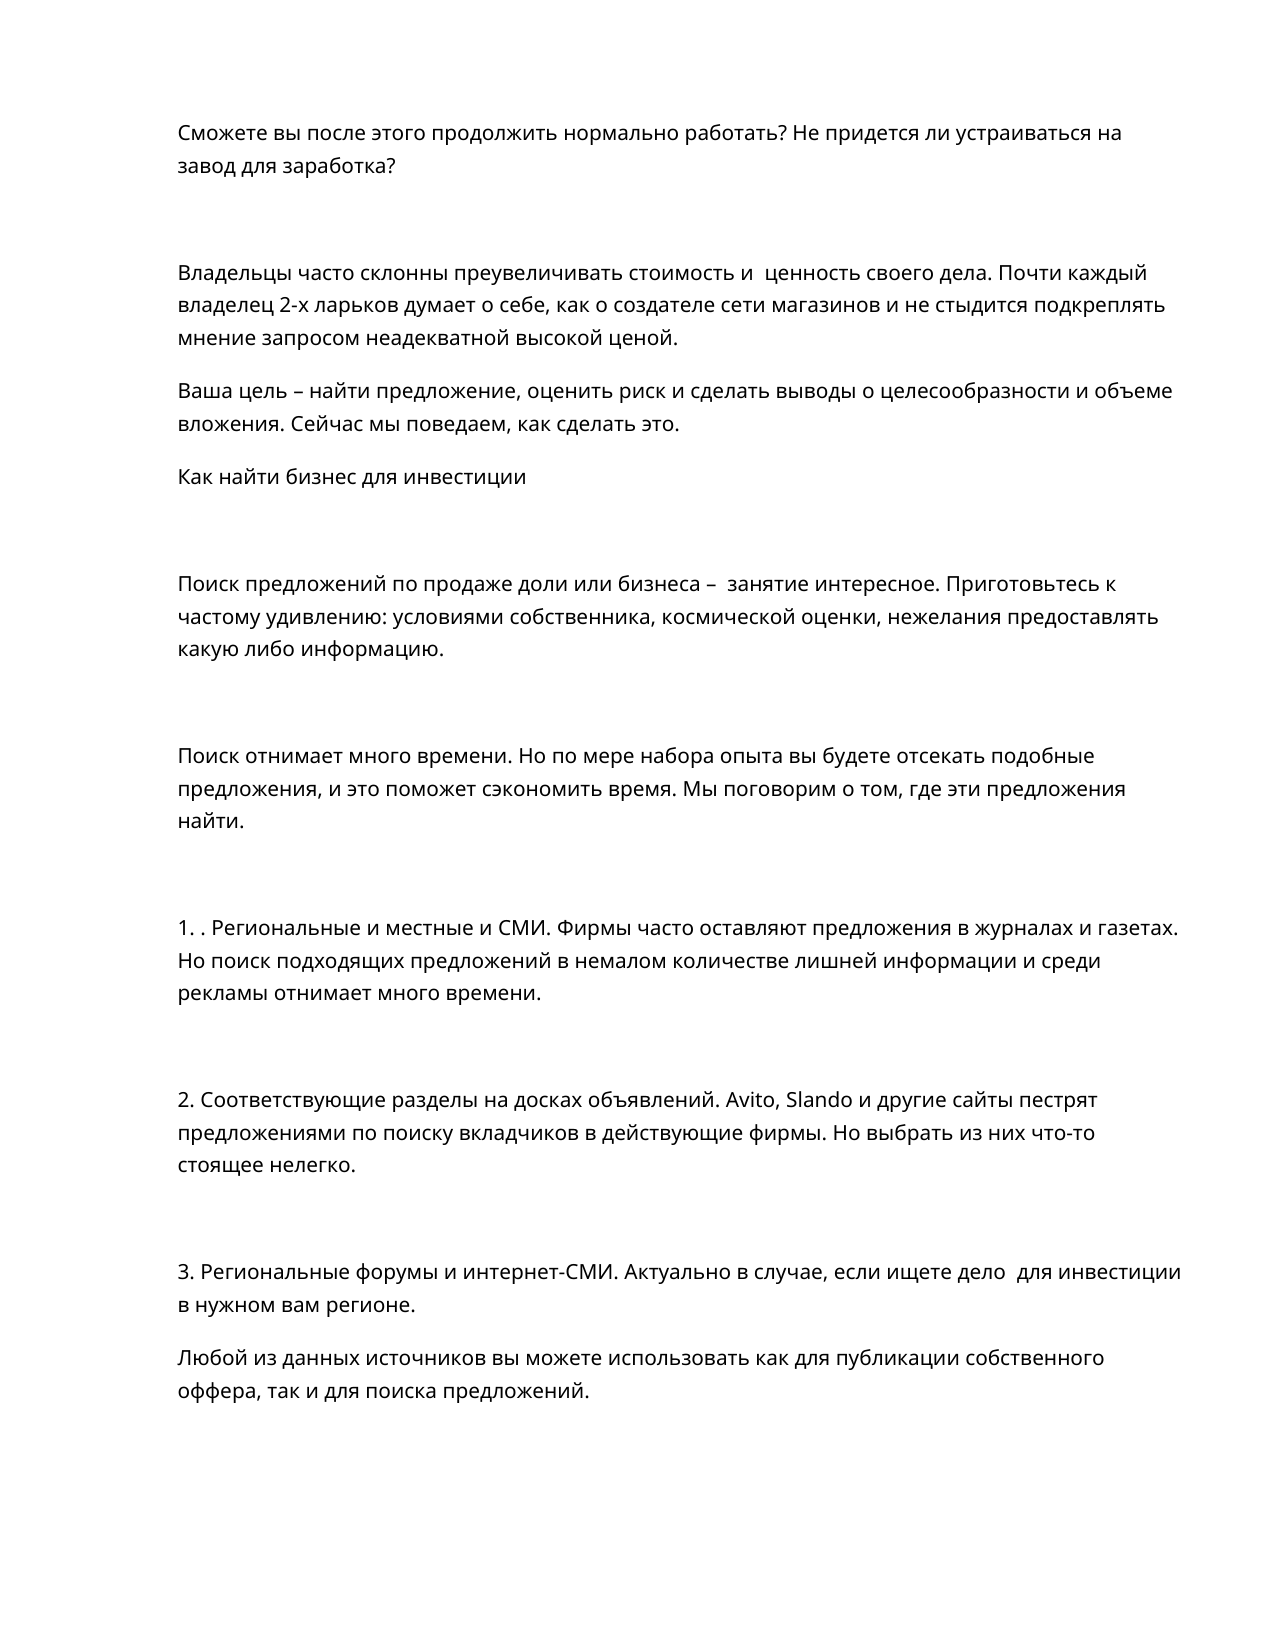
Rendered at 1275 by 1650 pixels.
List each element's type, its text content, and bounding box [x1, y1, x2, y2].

text Поиск предложений по продаже доли или бизнеса – занятие интересное. Приготовьтесь к частому удивлению: условиями собственника, космической оценки, нежелания предоставлять какую либо информацию. [177, 569, 1186, 663]
text 3. Региональные форумы и интернет-СМИ. Актуально в случае, если ищете дело для инвестиции в нужном вам регионе. [177, 1257, 1186, 1318]
text Ваша цель – найти предложение, оценить риск и сделать выводы о целесообразности и объеме вложения. Сейчас мы поведаем, как сделать это. [177, 376, 1186, 437]
text 2. Соответствующие разделы на досках объявлений. Avito, Slando и другие сайты пестрят предложениями по поиску вкладчиков в действующие фирмы. Но выбрать из них что-то стоящее нелегко. [177, 1085, 1186, 1179]
text Любой из данных источников вы можете использовать как для публикации собственного оффера, так и для поиска предложений. [177, 1343, 1186, 1404]
text Поиск отнимает много времени. Но по мере набора опыта вы будете отсекать подобные предложения, и это поможет сэкономить время. Мы поговорим о том, где эти предложения найти. [177, 741, 1186, 835]
text 1. . Региональные и местные и СМИ. Фирмы часто оставляют предложения в журналах и газетах. Но поиск подходящих предложений в немалом количестве лишней информации и среди рекламы отнимает много времени. [177, 913, 1186, 1007]
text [177, 118, 1186, 179]
text Владельцы часто склонны преувеличивать стоимость и ценность своего дела. Почти каждый владелец 2-х ларьков думает о себе, как о создателе сети магазинов и не стыдится подкреплять мнение запросом неадекватной высокой ценой. [177, 258, 1186, 351]
text Как найти бизнес для инвестиции [177, 462, 1186, 491]
